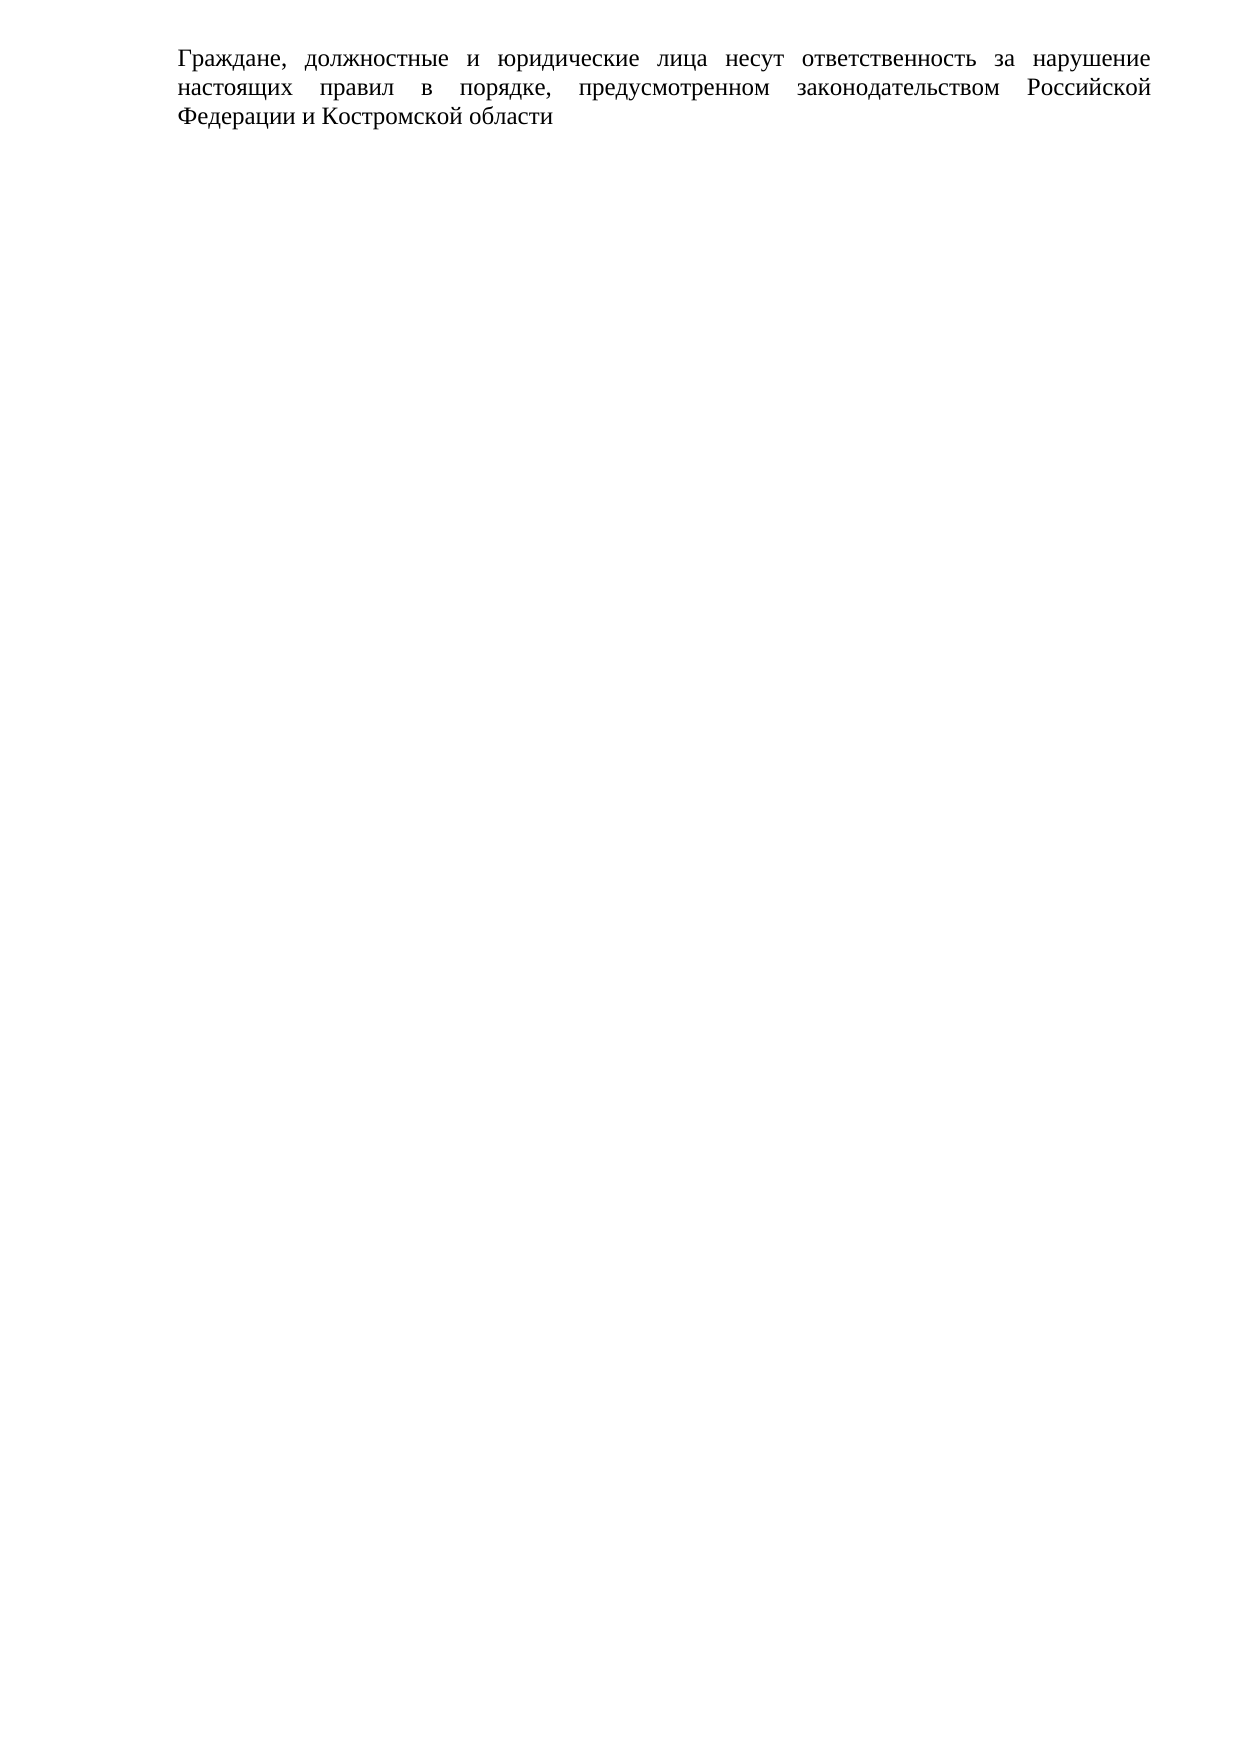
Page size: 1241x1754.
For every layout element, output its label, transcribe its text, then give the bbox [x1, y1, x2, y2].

text Граждане, должностные и юридические лица несут ответственность за нарушение настоящих правил в порядке, предусмотренном законодательством Российской Федерации и Костромской области [177, 43, 1152, 130]
